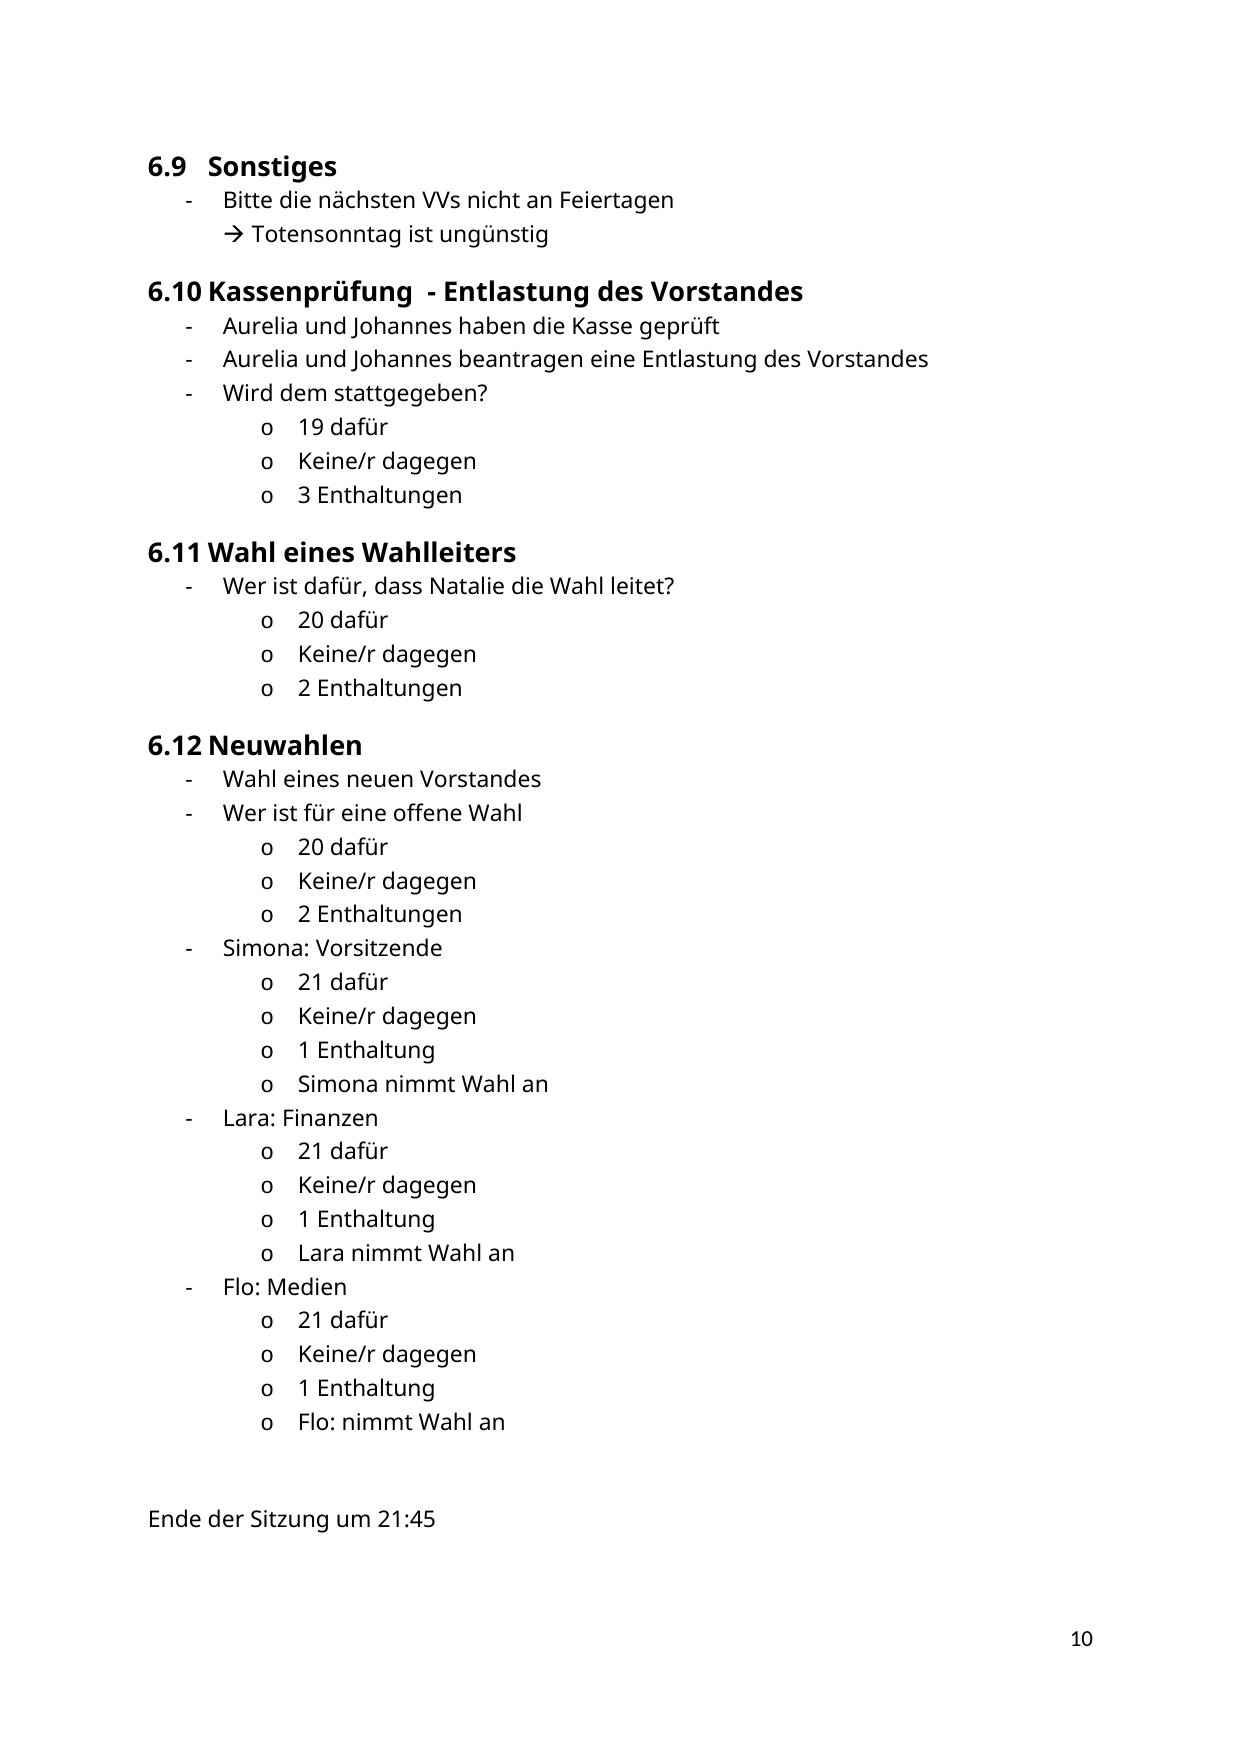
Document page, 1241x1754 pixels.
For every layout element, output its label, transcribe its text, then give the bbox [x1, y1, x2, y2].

list Lara nimmt Wahl an [260, 1237, 1093, 1268]
list Lara: Finanzen [185, 1101, 1093, 1133]
list Keine/r dagegen [260, 1169, 1093, 1200]
list Keine/r dagegen [260, 1000, 1093, 1031]
subtitle Neuwahlen [148, 726, 1093, 763]
subtitle Wahl eines Wahlleiters [148, 533, 1093, 570]
list 1 Enthaltung [260, 1203, 1093, 1234]
list Keine/r dagegen [260, 638, 1093, 669]
list Keine/r dagegen [260, 445, 1093, 476]
text Ende der Sitzung um 21:45 [148, 1503, 1093, 1534]
list Wer ist für eine offene Wahl [185, 797, 1093, 828]
list 20 dafür [260, 604, 1093, 635]
list 2 Enthaltungen [260, 898, 1093, 930]
list Wer ist dafür, dass Natalie die Wahl leitet? [185, 570, 1093, 601]
list Keine/r dagegen [260, 864, 1093, 896]
list 21 dafür [260, 966, 1093, 997]
list Bitte die nächsten VVs nicht an Feiertagen Totensonntag ist ungünstig [185, 184, 1093, 249]
list Simona nimmt Wahl an [260, 1068, 1093, 1099]
list 21 dafür [260, 1304, 1093, 1336]
list Aurelia und Johannes beantragen eine Entlastung des Vorstandes [185, 343, 1093, 375]
list 21 dafür [260, 1135, 1093, 1167]
list Wahl eines neuen Vorstandes [185, 763, 1093, 794]
list 20 dafür [260, 831, 1093, 862]
list Simona: Vorsitzende [185, 932, 1093, 963]
list Keine/r dagegen [260, 1338, 1093, 1369]
list Flo: Medien [185, 1271, 1093, 1302]
list Aurelia und Johannes haben die Kasse geprüft [185, 310, 1093, 341]
list 19 dafür [260, 411, 1093, 442]
list 1 Enthaltung [260, 1034, 1093, 1065]
list 2 Enthaltungen [260, 672, 1093, 703]
list 3 Enthaltungen [260, 479, 1093, 510]
list 1 Enthaltung [260, 1372, 1093, 1403]
subtitle Sonstiges [148, 148, 1093, 184]
list Wird dem stattgegeben? [185, 377, 1093, 408]
list Flo: nimmt Wahl an [260, 1406, 1093, 1437]
subtitle Kassenprüfung - Entlastung des Vorstandes [148, 273, 1093, 310]
